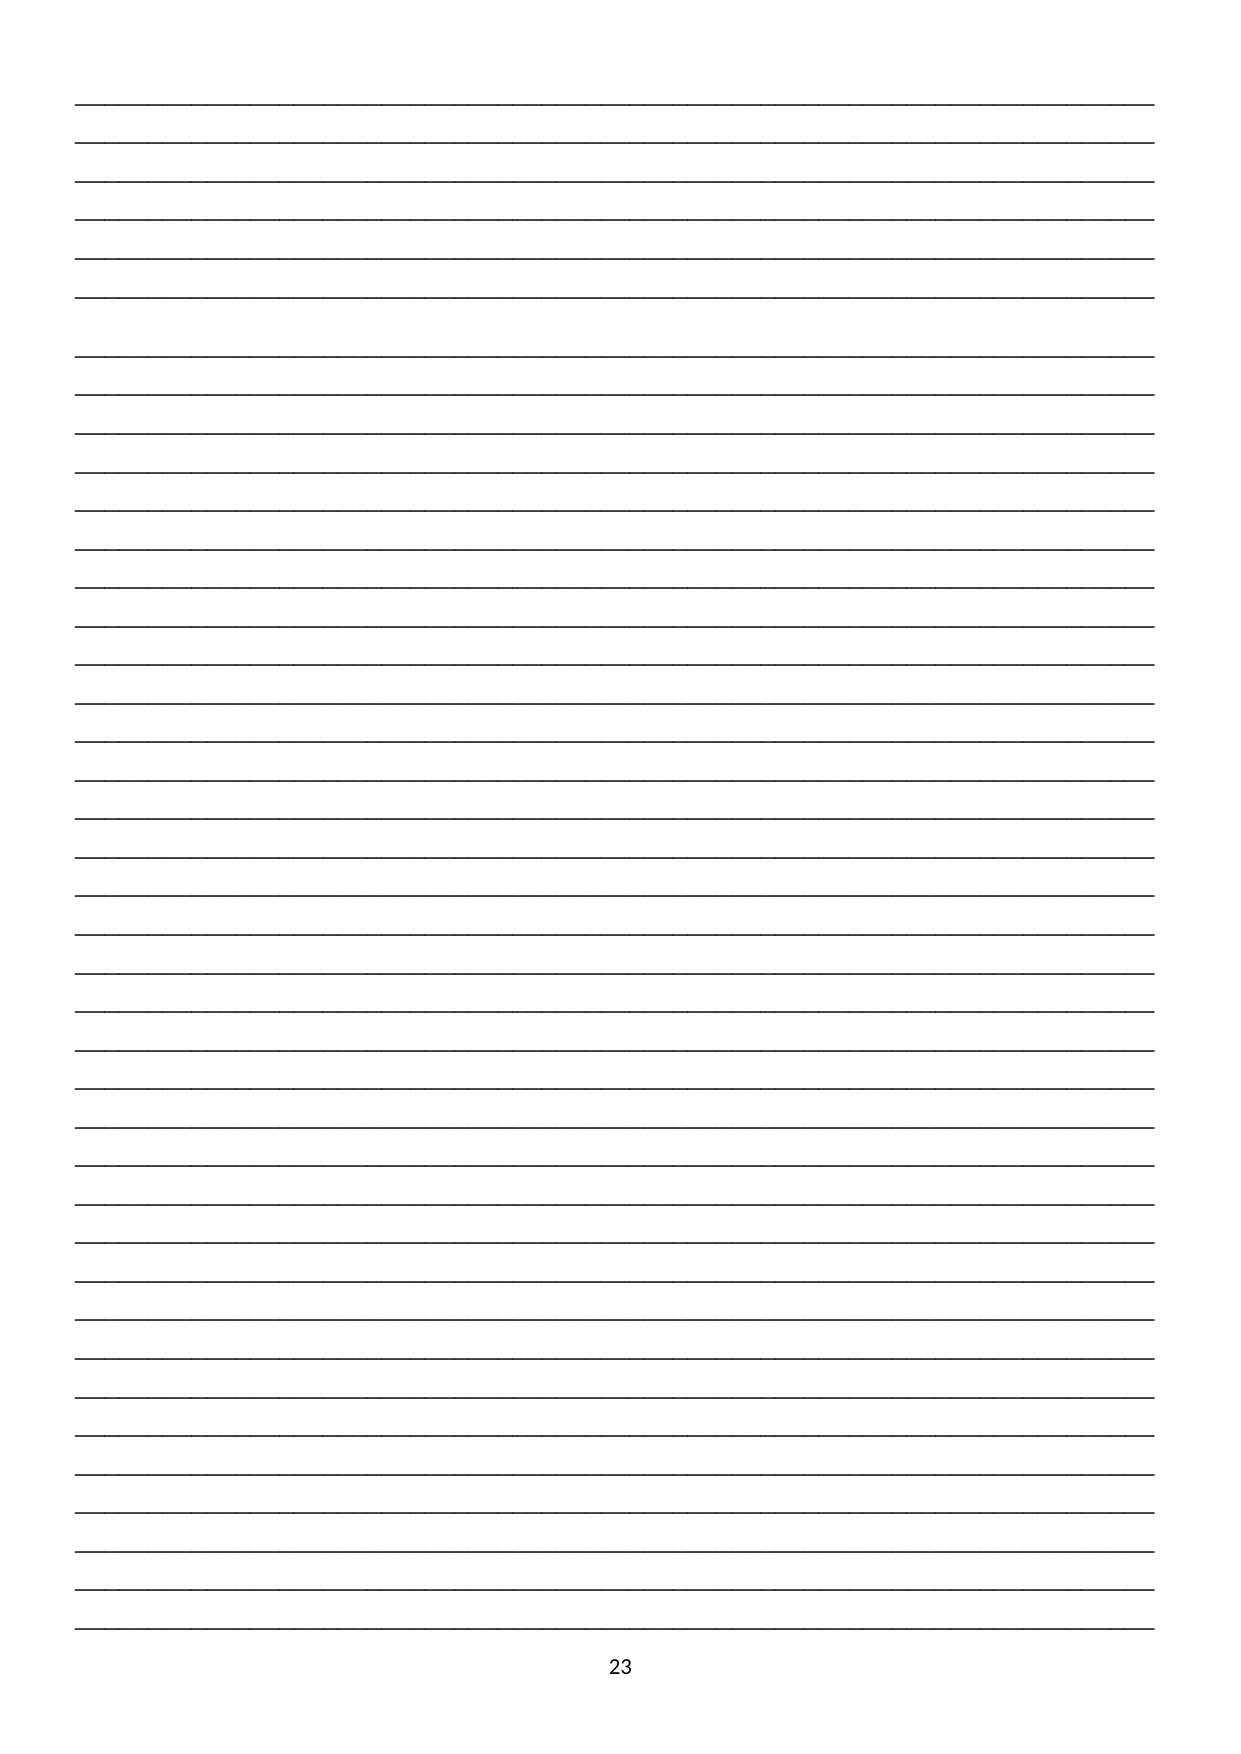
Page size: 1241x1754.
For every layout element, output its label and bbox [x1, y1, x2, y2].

text [75, 75, 1165, 301]
text [75, 327, 1165, 1632]
